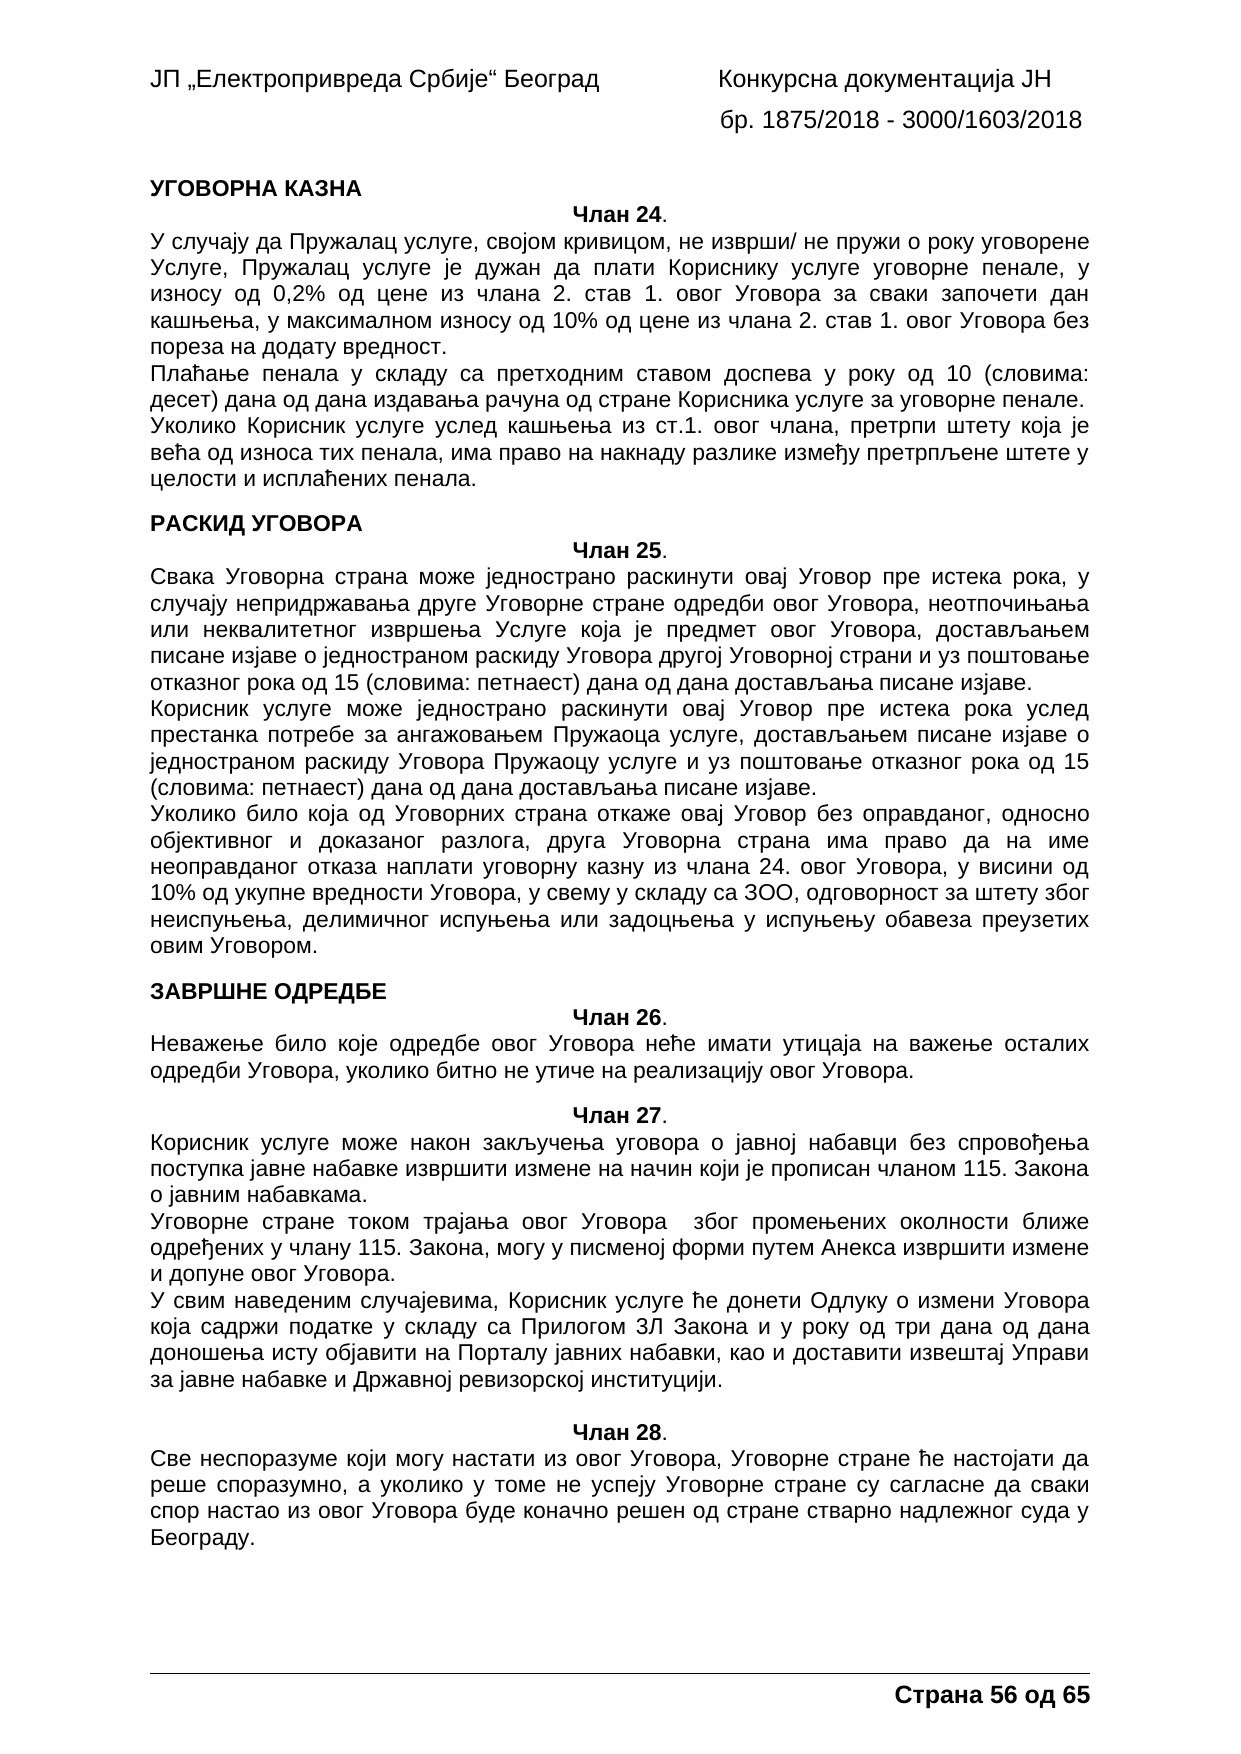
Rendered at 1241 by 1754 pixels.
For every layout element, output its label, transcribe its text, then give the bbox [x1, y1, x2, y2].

text Корисник услуге може једнострано раскинути овај Уговор пре истека рока услед престанка потребе за ангажовањем Пружаоца услуге, достављањем писане изјаве о једностраном раскиду Уговора Пружаоцу услуге и уз поштовање отказног рока од 15 (словима: петнаест) дана од дана достављања писане изјаве. [150, 695, 1090, 800]
text Уговорне стране током трајања овог Уговора због промењених околности ближе одређених у члану 115. Закона, могу у писменој форми путем Анекса извршити измене и допуне овог Уговора. [150, 1208, 1090, 1287]
text Корисник услуге може након закључења уговора о јавној набавци без спровођења поступка јавне набавке извршити измене на начин који је прописан чланом 115. Закона о јавним набавкама. [150, 1128, 1090, 1208]
text Члан 24. [150, 201, 1090, 228]
text Уколико било која од Уговорних страна откаже овај Уговор без оправданог, односно објективног и доказаног разлога, друга Уговорна страна има право да на име неоправданог отказа наплати уговорну казну из члана 24. овог Уговора, у висини од 10% од укупне вредности Уговора, у свему у складу са ЗОО, одговорност за штету због неиспуњења, делимичног испуњења или задоцњења у испуњењу обавеза преузетих овим Уговором. [150, 800, 1090, 958]
text ЗАВРШНЕ ОДРЕДБЕ [150, 978, 1090, 1004]
text Уколико Корисник услуге услед кашњења из ст.1. овог члана, претрпи штету која је већа од износа тих пенала, има право на накнаду разлике између претрпљене штете у целости и исплаћених пенала. [150, 412, 1090, 491]
text У свим наведеним случајевима, Корисник услуге ће донети Одлуку о измени Уговора која садржи податке у складу са Прилогом 3Л Закона и у року од три дана од дана доношења исту објавити на Порталу јавних набавки, као и доставити извештај Управи за јавне набавке и Државној ревизорској институцији. [150, 1287, 1090, 1392]
text Плаћање пенала у складу са претходним ставом доспева у року од 10 (словима: десет) дана од дана издавања рачуна од стране Корисника услуге за уговорне пенале. [150, 359, 1090, 412]
text РАСКИД УГОВОРА [150, 510, 1090, 537]
text У случају да Пружалац услуге, својом кривицом, не изврши/ не пружи о року уговорене Услуге, Пружалац услуге је дужан да плати Кориснику услуге уговорне пенале, у износу од 0,2% од цене из члана 2. став 1. овог Уговора за сваки започети дан кашњења, у максималном износу од 10% од цене из члана 2. став 1. овог Уговора без пореза на додату вредност. [150, 228, 1090, 359]
text Члан 26. [150, 1004, 1090, 1030]
text Члан 27. [150, 1102, 1090, 1128]
text Члан 25. [150, 537, 1090, 563]
text Члан 28. [150, 1418, 1090, 1445]
text Свака Уговорнa странa може једнострано раскинути овај Уговор пре истека рока, у случају непридржавања друге Уговорне стране одредби овог Уговора, неотпочињања или неквалитетног извршења Услуге која је предмет овог Уговора, достављањем писане изјаве о једностраном раскиду Уговора другој Уговорној страни и уз поштовање отказног рока од 15 (словима: петнаест) дана од дана достављања писане изјаве. [150, 563, 1090, 695]
text Све неспоразуме који могу настати из овог Уговора, Уговорне стране ће настојати да реше споразумно, а уколико у томе не успеју Уговорне стране су сагласне да сваки спор настао из овог Уговора буде коначно решен од стране стварно надлежног суда у Београду. [150, 1445, 1090, 1550]
text УГОВОРНА КАЗНА [150, 175, 1090, 201]
text Неважење било које одредбе овог Уговора неће имати утицаја на важење осталих одредби Уговора, уколико битно не утиче на реализацију овог Уговора. [150, 1030, 1090, 1083]
